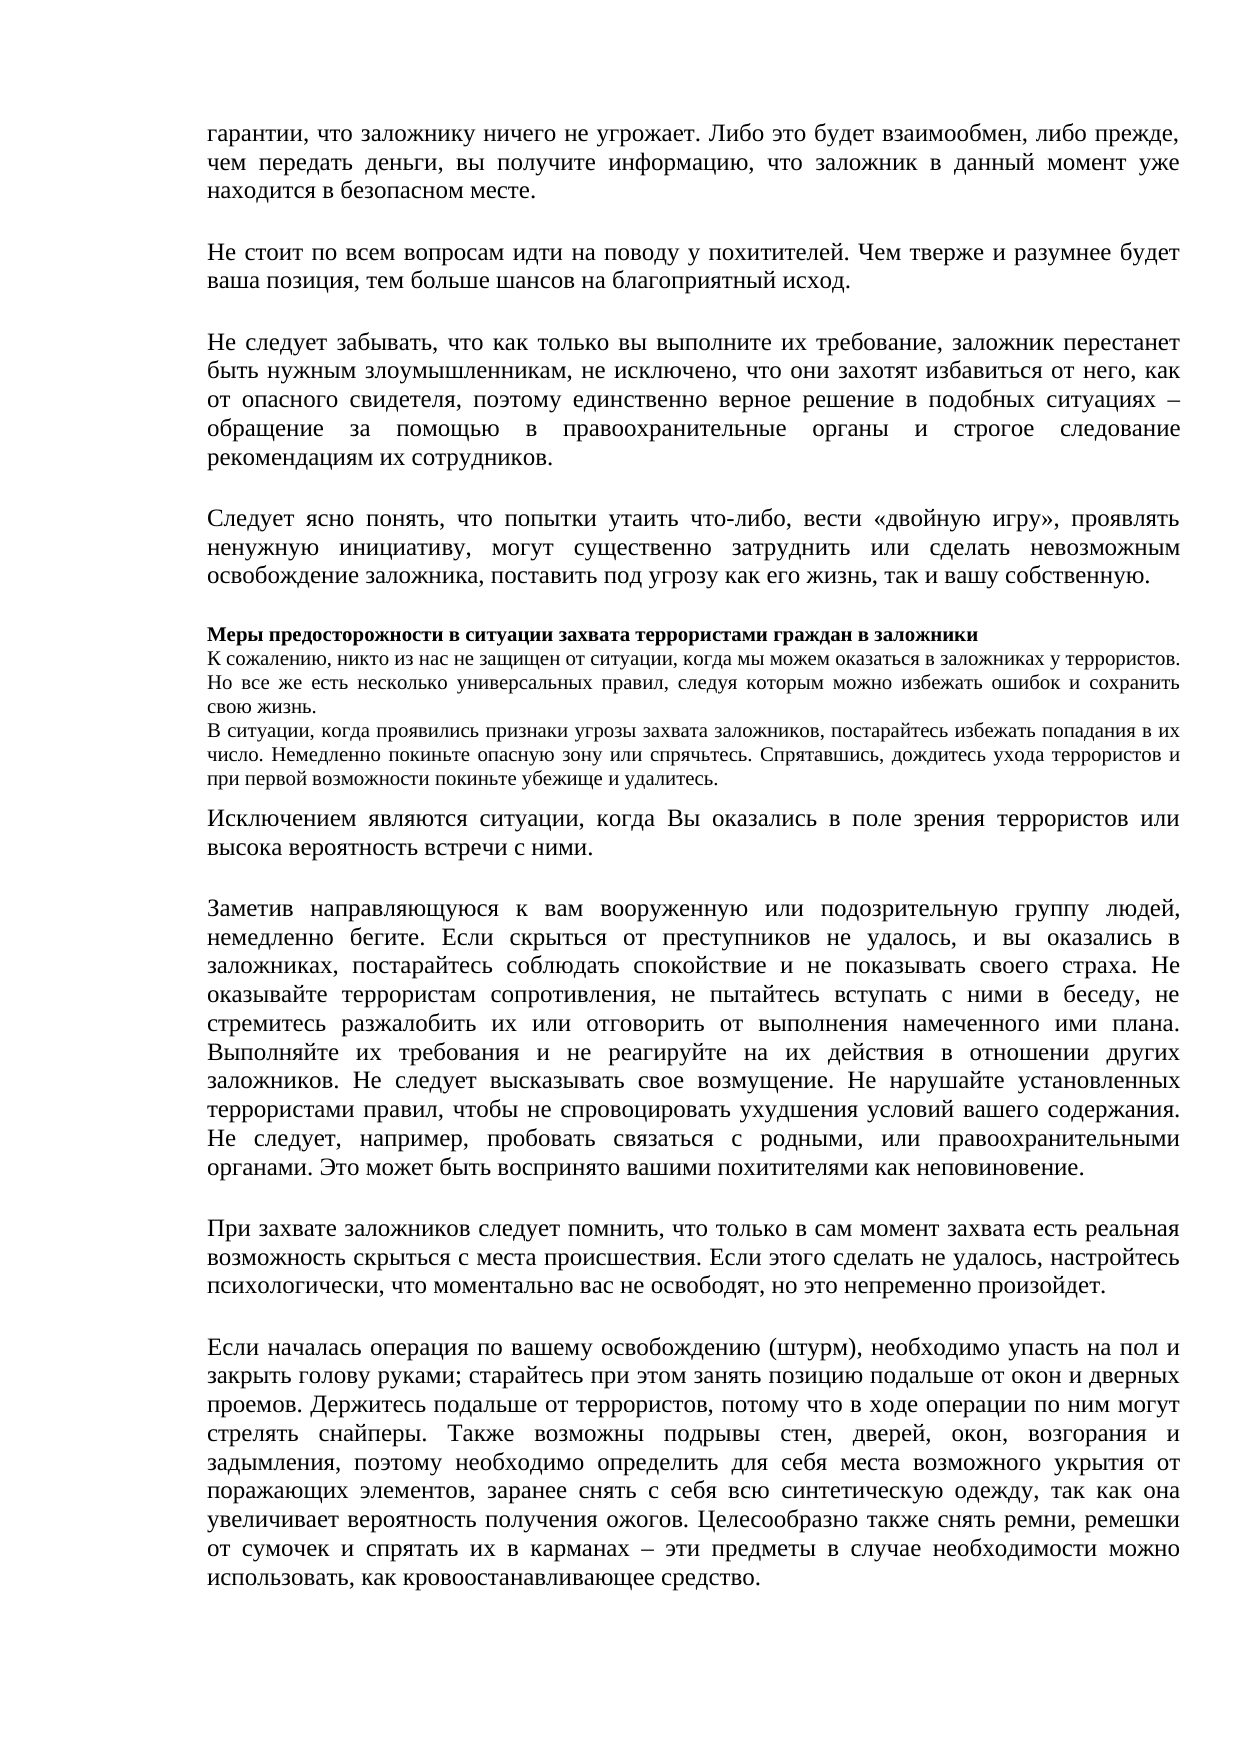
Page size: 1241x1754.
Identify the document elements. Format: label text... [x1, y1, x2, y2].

text К сожалению, никто из нас не защищен от ситуации, когда мы можем оказаться в заложниках у террористов. Но все же есть несколько универсальных правил, следуя которым можно избежать ошибок и сохранить свою жизнь. [207, 646, 1181, 718]
text Заметив направляющуюся к вам вооруженную или подозрительную группу людей, немедленно бегите. Если скрыться от преступников не удалось, и вы оказались в заложниках, постарайтесь соблюдать спокойствие и не показывать своего страха. Не оказывайте террористам сопротивления, не пытайтесь вступать с ними в беседу, не стремитесь разжалобить их или отговорить от выполнения намеченного ими плана. Выполняйте их требования и не реагируйте на их действия в отношении других заложников. Не следует высказывать свое возмущение. Не нарушайте установленных террористами правил, чтобы не спровоцировать ухудшения условий вашего содержания. Не следует, например, пробовать связаться с родными, или правоохранительными органами. Это может быть воспринято вашими похитителями как неповиновение. [207, 893, 1181, 1180]
text Меры предосторожности в ситуации захвата террористами граждан в заложники [207, 622, 1181, 646]
text Если началась операция по вашему освобождению (штурм), необходимо упасть на пол и закрыть голову руками; старайтесь при этом занять позицию подальше от окон и дверных проемов. Держитесь подальше от террористов, потому что в ходе операции по ним могут стрелять снайперы. Также возможны подрывы стен, дверей, окон, возгорания и задымления, поэтому необходимо определить для себя места возможного укрытия от поражающих элементов, заранее снять с себя всю синтетическую одежду, так как она увеличивает вероятность получения ожогов. Целесообразно также снять ремни, ремешки от сумочек и спрятать их в карманах – эти предметы в случае необходимости можно использовать, как кровоостанавливающее средство. [207, 1332, 1181, 1590]
text При захвате заложников следует помнить, что только в сам момент захвата есть реальная возможность скрыться с места происшествия. Если этого сделать не удалось, настройтесь психологически, что моментально вас не освободят, но это непременно произойдет. [207, 1213, 1181, 1299]
text Не следует забывать, что как только вы выполните их требование, заложник перестанет быть нужным злоумышленникам, не исключено, что они захотят избавиться от него, как от опасного свидетеля, поэтому единственно верное решение в подобных ситуациях – обращение за помощью в правоохранительные органы и строгое следование рекомендациям их сотрудников. [207, 327, 1181, 471]
text Не стоит по всем вопросам идти на поводу у похитителей. Чем тверже и разумнее будет ваша позиция, тем больше шансов на благоприятный исход. [207, 237, 1181, 294]
text Следует ясно понять, что попытки утаить что-либо, вести «двойную игру», проявлять ненужную инициативу, могут существенно затруднить или сделать невозможным освобождение заложника, поставить под угрозу как его жизнь, так и вашу собственную. [207, 503, 1181, 589]
text В ситуации, когда проявились признаки угрозы захвата заложников, постарайтесь избежать попадания в их число. Немедленно покиньте опасную зону или спрячьтесь. Спрятавшись, дождитесь ухода террористов и при первой возможности покиньте убежище и удалитесь. [207, 718, 1181, 790]
text Исключением являются ситуации, когда Вы оказались в поле зрения террористов или высока вероятность встречи с ними. [207, 803, 1181, 860]
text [207, 118, 1181, 204]
